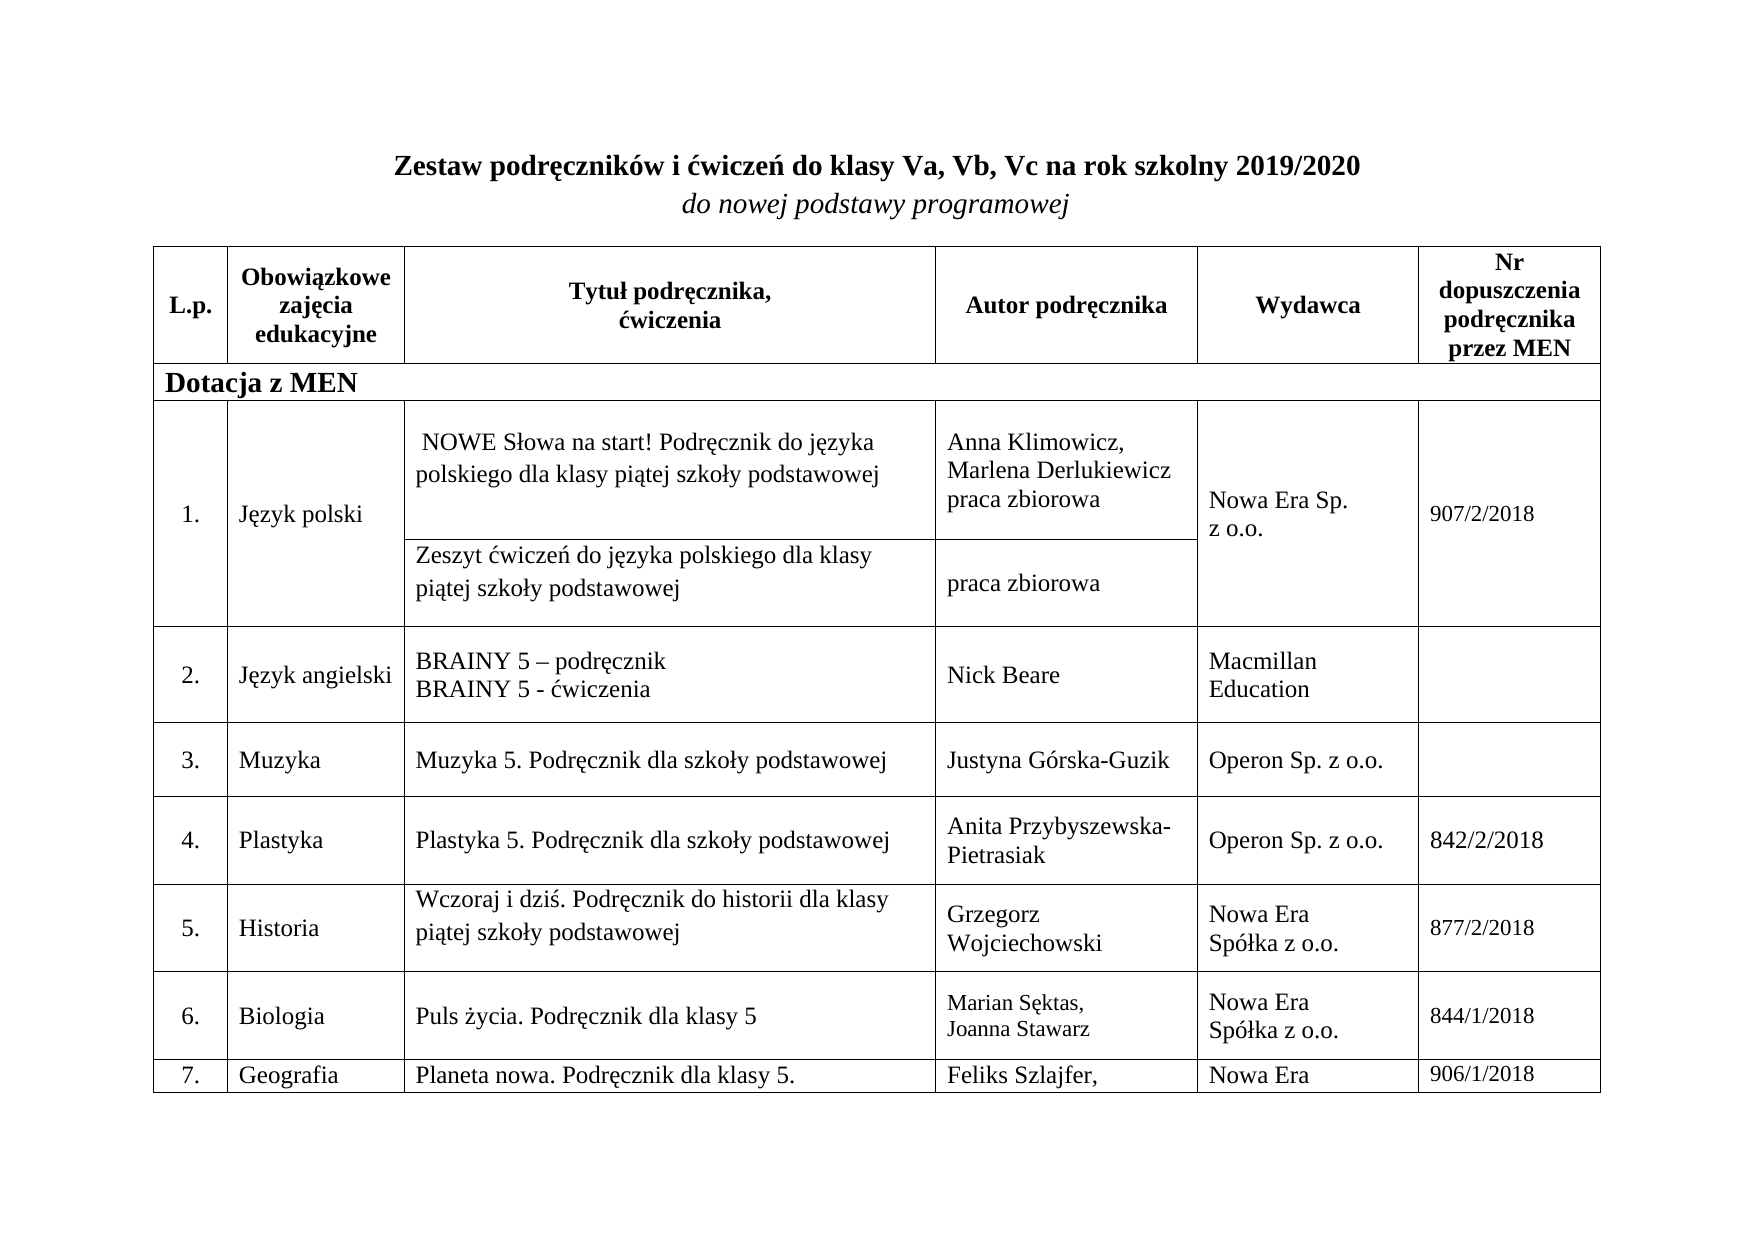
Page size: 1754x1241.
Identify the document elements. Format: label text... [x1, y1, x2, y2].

table_header Autor podręcznika [936, 247, 1197, 363]
table_cell Wczoraj i dziś. Podręcznik do historii dla klasy piątej szkoły podstawowej [405, 885, 935, 971]
table_cell Język angielski [228, 627, 404, 722]
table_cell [405, 1060, 935, 1092]
table_cell Nowa Era Sp. z o.o. [1198, 401, 1418, 626]
table_cell [1419, 627, 1600, 722]
table_cell [1419, 723, 1600, 796]
table_cell Operon Sp. z o.o. [1198, 797, 1418, 883]
table_cell Biologia [228, 972, 404, 1059]
table_cell Operon Sp. z o.o. [1198, 723, 1418, 796]
table_cell Plastyka [228, 797, 404, 883]
table_cell Nick Beare [936, 627, 1197, 722]
table_header Tytuł podręcznika, ćwiczenia [405, 247, 935, 363]
table_cell Macmillan Education [1198, 627, 1418, 722]
table_cell 877/2/2018 [1419, 885, 1600, 971]
table_cell Anna Klimowicz, Marlena Derlukiewicz praca zbiorowa [936, 401, 1197, 539]
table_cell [1198, 1060, 1418, 1092]
table_cell Nowa Era Spółka z o.o. [1198, 885, 1418, 971]
table_cell Puls życia. Podręcznik dla klasy 5 [405, 972, 935, 1059]
table_header Obowiązkowe zajęcia edukacyjne [228, 247, 404, 363]
table_cell 4. [154, 797, 227, 883]
table_cell 5. [154, 885, 227, 971]
table_cell 7. [154, 1060, 227, 1092]
table_cell Grzegorz Wojciechowski [936, 885, 1197, 971]
table_cell 844/1/2018 [1419, 972, 1600, 1059]
table_cell Marian Sęktas, Joanna Stawarz [936, 972, 1197, 1059]
table_header L.p. [154, 247, 227, 363]
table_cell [936, 1060, 1197, 1092]
table_cell Geografia [228, 1060, 404, 1092]
table_cell Język polski [228, 401, 404, 626]
table_cell NOWE Słowa na start! Podręcznik do języka polskiego dla klasy piątej szkoły podstawowej [405, 401, 935, 539]
table_cell Anita Przybyszewska-Pietrasiak [936, 797, 1197, 883]
table_cell Plastyka 5. Podręcznik dla szkoły podstawowej [405, 797, 935, 883]
table_cell 1. [154, 401, 227, 626]
table_cell Muzyka 5. Podręcznik dla szkoły podstawowej [405, 723, 935, 796]
table_cell 2. [154, 627, 227, 722]
table_header Nr dopuszczenia podręcznika przez MEN [1419, 247, 1600, 363]
table_cell 3. [154, 723, 227, 796]
text Zestaw podręczników i ćwiczeń do klasy Va, Vb, Vc na rok szkolny 2019/2020 do nowej podstawy programowej [148, 148, 1606, 220]
table_cell Zeszyt ćwiczeń do języka polskiego dla klasy piątej szkoły podstawowej [405, 540, 935, 626]
table_cell Nowa Era Spółka z o.o. [1198, 972, 1418, 1059]
table_cell BRAINY 5 – podręcznik BRAINY 5 - ćwiczenia [405, 627, 935, 722]
table_cell 6. [154, 972, 227, 1059]
table_cell Historia [228, 885, 404, 971]
table_cell Justyna Górska-Guzik [936, 723, 1197, 796]
table_cell 842/2/2018 [1419, 797, 1600, 883]
table_cell praca zbiorowa [936, 540, 1197, 626]
table_header Wydawca [1198, 247, 1418, 363]
table_cell 906/1/2018 [1419, 1060, 1600, 1092]
table_cell 907/2/2018 [1419, 401, 1600, 626]
table_cell Dotacja z MEN [154, 364, 1600, 400]
table_cell Muzyka [228, 723, 404, 796]
